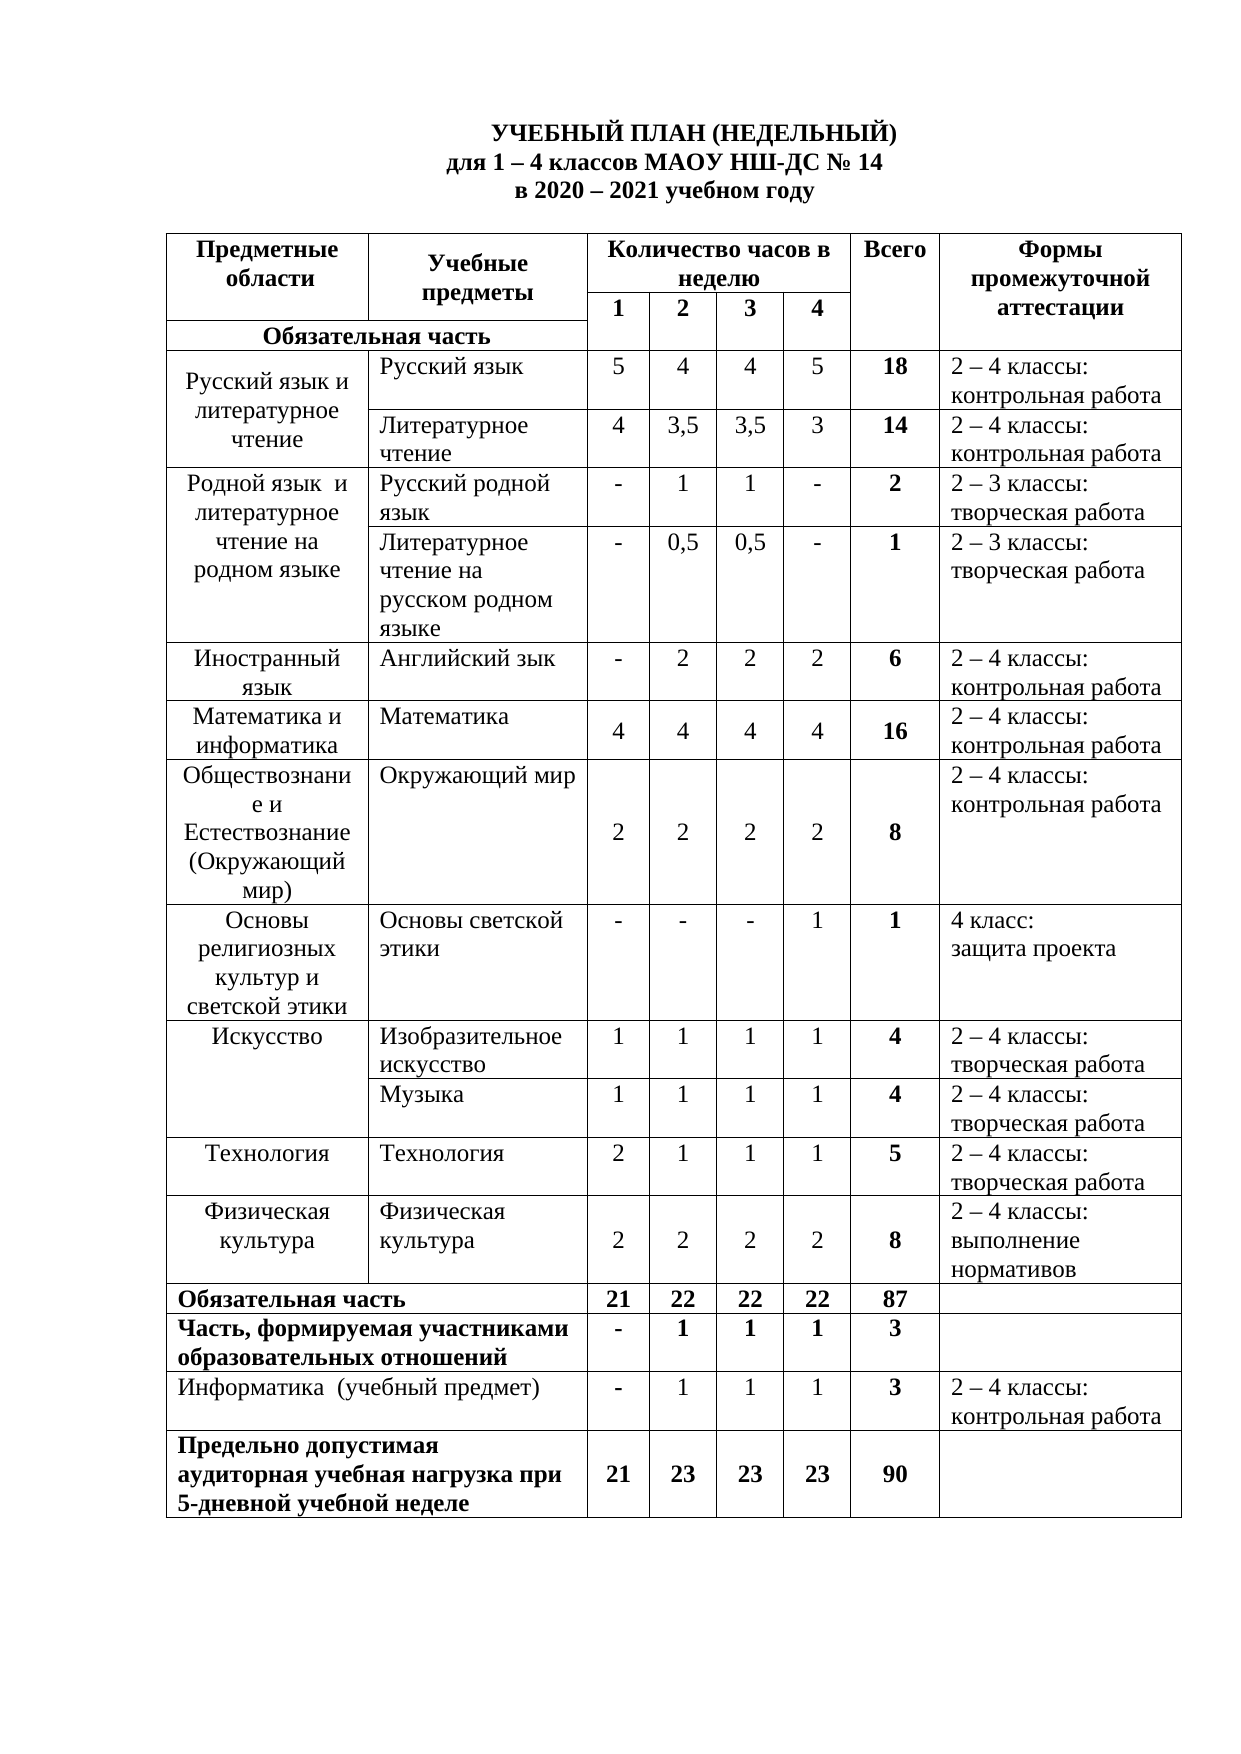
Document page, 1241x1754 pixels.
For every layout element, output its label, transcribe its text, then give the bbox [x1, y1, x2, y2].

table_cell Обязательная часть [167, 1284, 587, 1312]
table_cell Технология [369, 1138, 587, 1195]
table_cell Математика и информатика [167, 701, 368, 759]
table_cell Родной язык и литературное чтение на родном языке [167, 468, 368, 642]
table_cell 1 [784, 1021, 850, 1078]
table_cell 5 [588, 351, 649, 409]
table_cell 2 [784, 643, 850, 700]
table_cell Обязательная часть [167, 321, 587, 350]
table_cell 3 [851, 1372, 939, 1429]
table_cell 2 [717, 760, 783, 904]
table_cell Технология [167, 1138, 368, 1195]
table_cell 23 [784, 1431, 850, 1517]
table_cell 4 [717, 351, 783, 409]
table_cell 1 [717, 1314, 783, 1371]
table_cell 22 [717, 1284, 783, 1312]
table_cell 1 [650, 468, 716, 526]
table_cell [940, 1431, 1181, 1517]
table_cell 2 – 4 классы: творческая работа [940, 1021, 1181, 1078]
text УЧЕБНЫЙ ПЛАН (НЕДЕЛЬНЫЙ) [177, 118, 1152, 147]
table_cell 1 [784, 905, 850, 1020]
table_cell 2 – 4 классы: контрольная работа [940, 1372, 1181, 1429]
table_cell 16 [851, 701, 939, 759]
table_cell 1 [717, 1138, 783, 1195]
table_cell Окружающий мир [369, 760, 587, 904]
table_cell 1 [784, 1314, 850, 1371]
table_cell 4 [650, 701, 716, 759]
table_cell 2 [717, 1196, 783, 1283]
table_header Количество часов в неделю [588, 234, 850, 292]
table_cell [940, 1314, 1181, 1371]
table_cell 1 [717, 1372, 783, 1429]
table_cell 2 [650, 760, 716, 904]
table_cell 2 [650, 1196, 716, 1283]
table_cell 2 [650, 293, 716, 350]
table_cell 3 [784, 410, 850, 467]
table_cell 2 [650, 643, 716, 700]
table_cell 1 [650, 1138, 716, 1195]
table_cell 1 [650, 1372, 716, 1429]
table_cell Обществознание и Естествознание (Окружающий мир) [167, 760, 368, 904]
table_cell 2 – 3 классы: творческая работа [940, 527, 1181, 642]
table_cell Английский зык [369, 643, 587, 700]
table_cell 3,5 [650, 410, 716, 467]
table_cell Математика [369, 701, 587, 759]
table_cell 90 [851, 1431, 939, 1517]
table_cell Основы светской этики [369, 905, 587, 1020]
table_cell 2 – 4 классы: контрольная работа [940, 410, 1181, 467]
table_cell 4 [851, 1021, 939, 1078]
table_cell 2 – 3 классы: творческая работа [940, 468, 1181, 526]
table_cell 1 [588, 293, 649, 350]
table_cell - [784, 527, 850, 642]
table_cell Русский язык [369, 351, 587, 409]
table_cell Информатика (учебный предмет) [167, 1372, 587, 1429]
table_cell 4 [851, 1079, 939, 1137]
table_cell 1 [717, 468, 783, 526]
table_cell Часть, формируемая участниками образовательных отношений [167, 1314, 587, 1371]
table_cell - [717, 905, 783, 1020]
table_cell 4 [784, 701, 850, 759]
table_cell 21 [588, 1431, 649, 1517]
table_cell - [588, 527, 649, 642]
table_cell 14 [851, 410, 939, 467]
table_cell 21 [588, 1284, 649, 1312]
table_cell 1 [588, 1079, 649, 1137]
table_cell 2 [784, 760, 850, 904]
table_cell 23 [717, 1431, 783, 1517]
table_cell 1 [784, 1138, 850, 1195]
table_cell 0,5 [650, 527, 716, 642]
table_cell 1 [717, 1021, 783, 1078]
table_cell 8 [851, 1196, 939, 1283]
table_cell Искусство [167, 1021, 368, 1137]
table_cell - [588, 468, 649, 526]
table_cell - [588, 905, 649, 1020]
table_cell 3,5 [717, 410, 783, 467]
table_cell 6 [851, 643, 939, 700]
table_cell 23 [650, 1431, 716, 1517]
table_cell - [650, 905, 716, 1020]
table_cell 1 [650, 1021, 716, 1078]
table_cell 2 – 4 классы: контрольная работа [940, 701, 1181, 759]
table_cell 1 [588, 1021, 649, 1078]
table_header Всего [851, 234, 939, 350]
table_cell 1 [851, 905, 939, 1020]
table_cell [940, 1284, 1181, 1312]
table_cell 2 – 4 классы: контрольная работа [940, 643, 1181, 700]
table_cell Литературное чтение [369, 410, 587, 467]
table_cell 2 – 4 классы: контрольная работа [940, 351, 1181, 409]
table_cell 2 [851, 468, 939, 526]
table_cell 2 [588, 760, 649, 904]
table_cell 4 [784, 293, 850, 350]
table_cell 18 [851, 351, 939, 409]
table_cell 2 – 4 классы: творческая работа [940, 1079, 1181, 1137]
table_cell 4 [717, 701, 783, 759]
text в 2020 – 2021 учебном году [177, 176, 1152, 204]
table_cell 3 [851, 1314, 939, 1371]
table_cell Основы религиозных культур и светской этики [167, 905, 368, 1020]
table_cell 87 [851, 1284, 939, 1312]
text для 1 – 4 классов МАОУ НШ-ДС № 14 [177, 147, 1152, 176]
table_cell 5 [784, 351, 850, 409]
table_cell 2 [588, 1138, 649, 1195]
table_cell 1 [650, 1079, 716, 1137]
table_cell Физическая культура [369, 1196, 587, 1283]
table_cell Русский язык и литературное чтение [167, 351, 368, 467]
table_header Формы промежуточной аттестации [940, 234, 1181, 350]
table_cell 0,5 [717, 527, 783, 642]
table_cell 2 – 4 классы: контрольная работа [940, 760, 1181, 904]
table_cell Физическая культура [167, 1196, 368, 1283]
table_cell 4 [650, 351, 716, 409]
table_cell 2 [784, 1196, 850, 1283]
table_cell Русский родной язык [369, 468, 587, 526]
table_cell 22 [784, 1284, 850, 1312]
table_cell 1 [650, 1314, 716, 1371]
table_cell 2 – 4 классы: творческая работа [940, 1138, 1181, 1195]
table_cell 4 класс: защита проекта [940, 905, 1181, 1020]
table_cell 1 [717, 1079, 783, 1137]
table_cell Литературное чтение на русском родном языке [369, 527, 587, 642]
table_cell 2 – 4 классы: выполнение нормативов [940, 1196, 1181, 1283]
table_cell 1 [784, 1079, 850, 1137]
table_cell Иностранный язык [167, 643, 368, 700]
table_cell Предельно допустимая аудиторная учебная нагрузка при 5-дневной учебной неделе [167, 1431, 587, 1517]
table_cell 1 [784, 1372, 850, 1429]
table_cell 2 [717, 643, 783, 700]
table_cell 8 [851, 760, 939, 904]
table_header Учебные предметы [369, 234, 587, 320]
table_cell - [588, 1314, 649, 1371]
table_cell 22 [650, 1284, 716, 1312]
table_cell 2 [588, 1196, 649, 1283]
table_header Предметные области [167, 234, 368, 320]
table_cell - [588, 643, 649, 700]
table_cell 4 [588, 410, 649, 467]
table_cell - [588, 1372, 649, 1429]
table_cell Изобразительное искусство [369, 1021, 587, 1078]
table_cell 4 [588, 701, 649, 759]
table_cell 5 [851, 1138, 939, 1195]
table_cell 1 [851, 527, 939, 642]
table_cell 3 [717, 293, 783, 350]
table_cell - [784, 468, 850, 526]
table_cell Музыка [369, 1079, 587, 1137]
